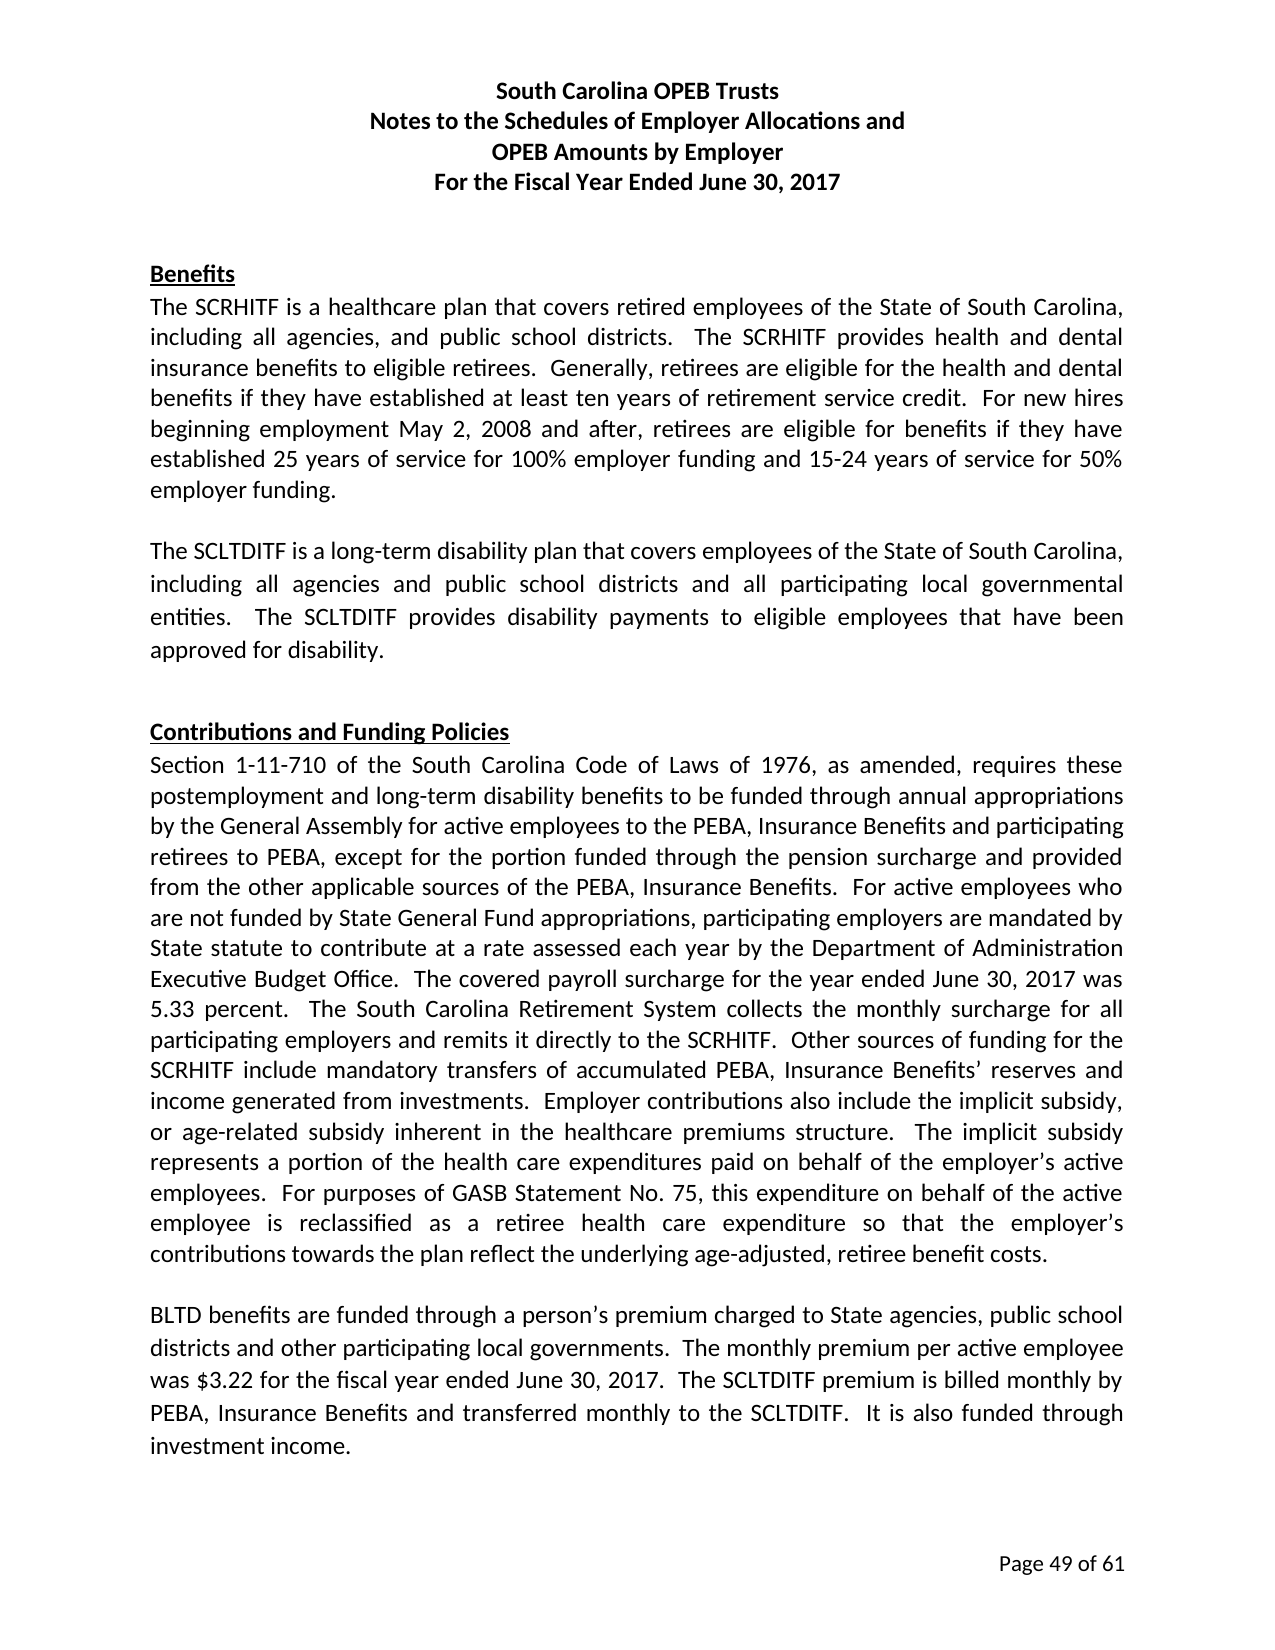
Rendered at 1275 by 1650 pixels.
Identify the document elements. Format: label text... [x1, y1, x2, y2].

text Contributions and Funding Policies [150, 716, 1125, 747]
text Section 1-11-710 of the South Carolina Code of Laws of 1976, as amended, requires these postemployment and long-term disability benefits to be funded through annual appropriations by the General Assembly for active employees to the PEBA, Insurance Benefits and participating retirees to PEBA, except for the portion funded through the pension surcharge and provided from the other applicable sources of the PEBA, Insurance Benefits. For active employees who are not funded by State General Fund appropriations, participating employers are mandated by State statute to contribute at a rate assessed each year by the Department of Administration Executive Budget Office. The covered payroll surcharge for the year ended June 30, 2017 was 5.33 percent. The South Carolina Retirement System collects the monthly surcharge for all participating employers and remits it directly to the SCRHITF. Other sources of funding for the SCRHITF include mandatory transfers of accumulated PEBA, Insurance Benefits’ reserves and income generated from investments. Employer contributions also include the implicit subsidy, or age-related subsidy inherent in the healthcare premiums structure. The implicit subsidy represents a portion of the health care expenditures paid on behalf of the employer’s active employees. For purposes of GASB Statement No. 75, this expenditure on behalf of the active employee is reclassified as a retiree health care expenditure so that the employer’s contributions towards the plan reflect the underlying age-adjusted, retiree benefit costs. [150, 749, 1125, 1268]
text The SCRHITF is a healthcare plan that covers retired employees of the State of South Carolina, including all agencies, and public school districts. The SCRHITF provides health and dental insurance benefits to eligible retirees. Generally, retirees are eligible for the health and dental benefits if they have established at least ten years of retirement service credit. For new hires beginning employment May 2, 2008 and after, retirees are eligible for benefits if they have established 25 years of service for 100% employer funding and 15-24 years of service for 50% employer funding. [150, 291, 1125, 505]
text BLTD benefits are funded through a person’s premium charged to State agencies, public school districts and other participating local governments. The monthly premium per active employee was $3.22 for the fiscal year ended June 30, 2017. The SCLTDITF premium is billed monthly by PEBA, Insurance Benefits and transferred monthly to the SCLTDITF. It is also funded through investment income. [150, 1299, 1125, 1461]
text The SCLTDITF is a long-term disability plan that covers employees of the State of South Carolina, including all agencies and public school districts and all participating local governmental entities. The SCLTDITF provides disability payments to eligible employees that have been approved for disability. [150, 535, 1125, 664]
text Benefits [150, 258, 1125, 289]
